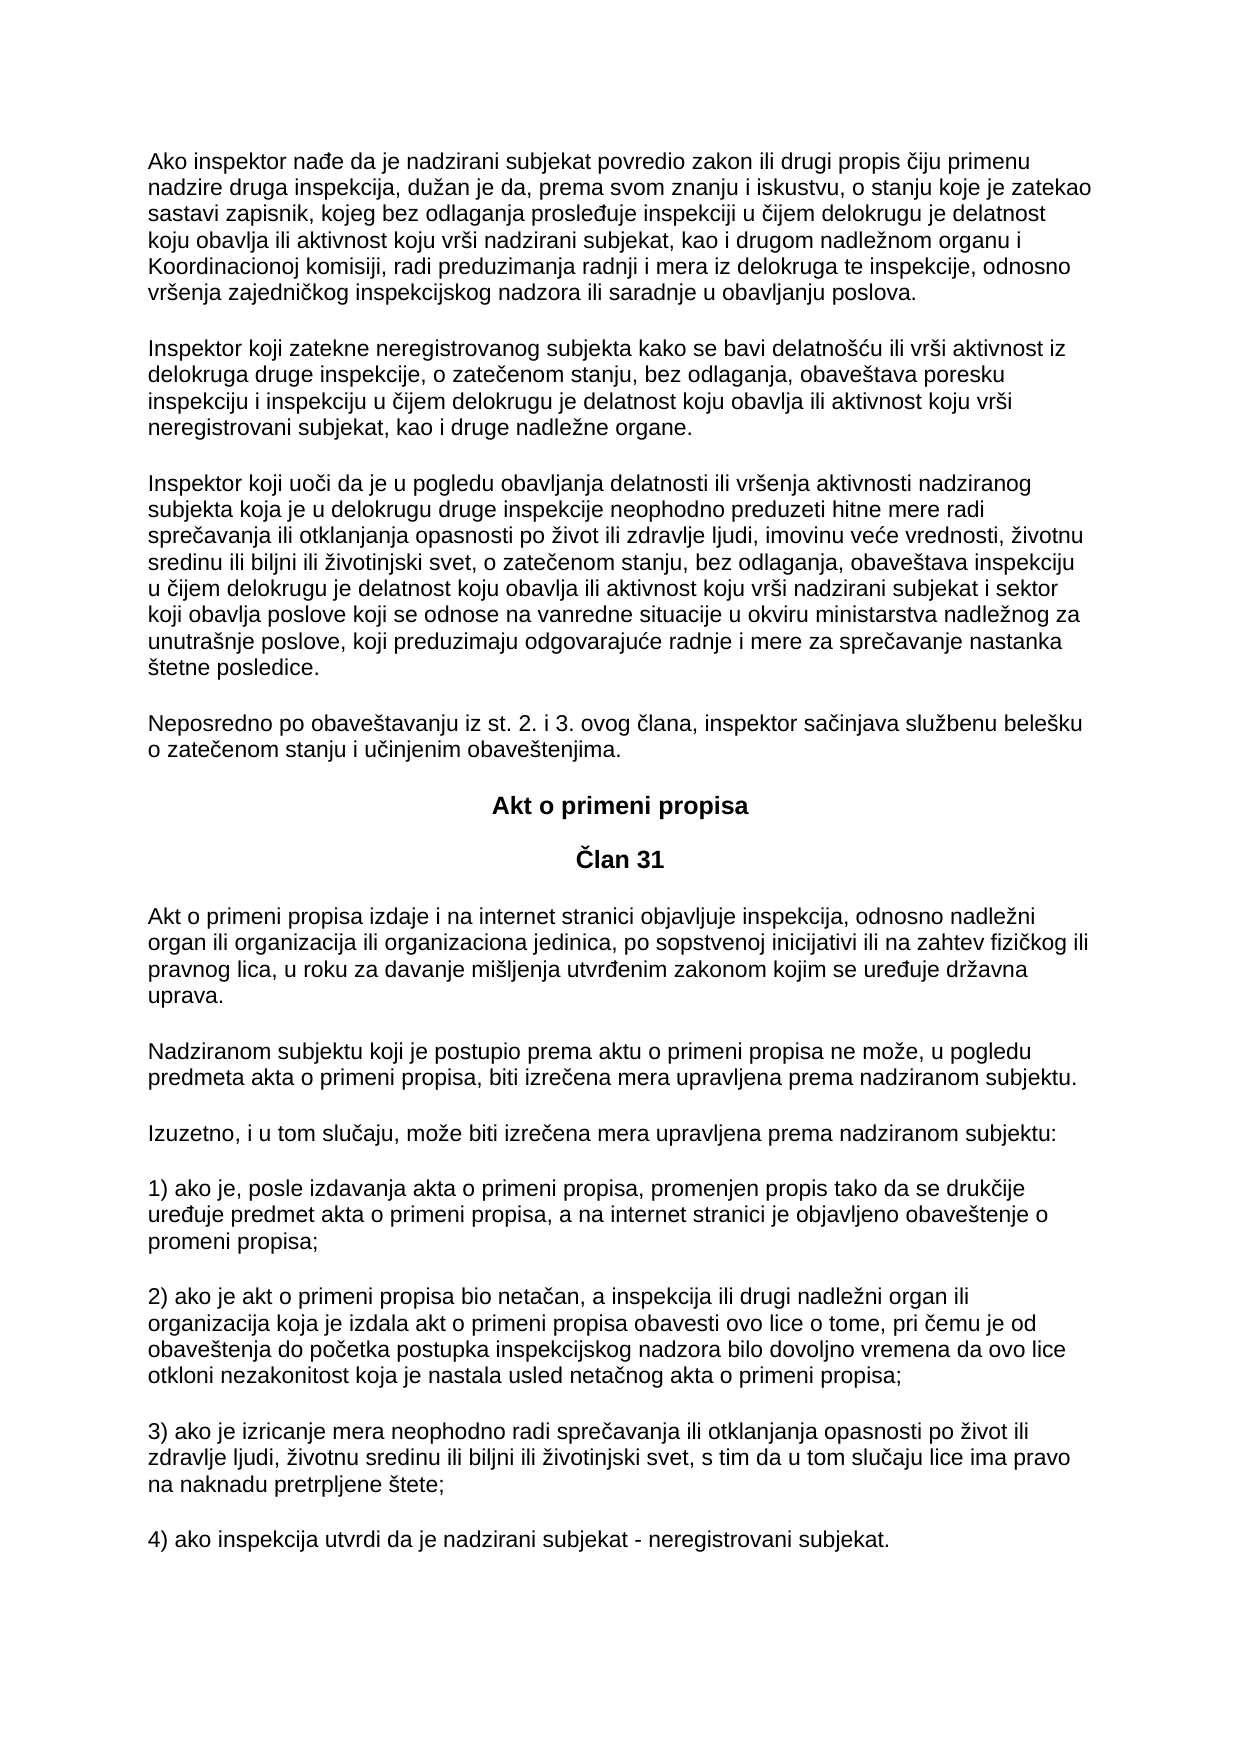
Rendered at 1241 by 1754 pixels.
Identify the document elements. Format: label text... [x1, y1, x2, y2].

text 4) ako inspekcija utvrdi da je nadzirani subjekat - neregistrovani subjekat. [148, 1526, 1093, 1552]
text Ako inspektor nađe da je nadzirani subjekat povredio zakon ili drugi propis čiju primenu nadzire druga inspekcija, dužan je da, prema svom znanju i iskustvu, o stanju koje je zatekao sastavi zapisnik, kojeg bez odlaganja prosleđuje inspekciji u čijem delokrugu je delatnost koju obavlja ili aktivnost koju vrši nadzirani subjekat, kao i drugom nadležnom organu i Koordinacionoj komisiji, radi preduzimanja radnji i mera iz delokruga te inspekcije, odnosno vršenja zajedničkog inspekcijskog nadzora ili saradnje u obavljanju poslova. [148, 148, 1093, 306]
text 2) ako je akt o primeni propisa bio netačan, a inspekcija ili drugi nadležni organ ili organizacija koja je izdala akt o primeni propisa obavesti ovo lice o tome, pri čemu je od obaveštenja do početka postupka inspekcijskog nadzora bilo dovoljno vremena da ovo lice otkloni nezakonitost koja je nastala usled netačnog akta o primeni propisa; [148, 1283, 1093, 1389]
text Inspektor koji zatekne neregistrovanog subjekta kako se bavi delatnošću ili vrši aktivnost iz delokruga druge inspekcije, o zatečenom stanju, bez odlaganja, obaveštava poresku inspekciju i inspekciju u čijem delokrugu je delatnost koju obavlja ili aktivnost koju vrši neregistrovani subjekat, kao i druge nadležne organe. [148, 335, 1093, 440]
text Akt o primeni propisa [148, 791, 1093, 820]
text Neposredno po obaveštavanju iz st. 2. i 3. ovog člana, inspektor sačinjava službenu belešku o zatečenom stanju i učinjenim obaveštenjima. [148, 709, 1093, 762]
text Član 31 [148, 845, 1093, 874]
text 1) ako je, posle izdavanja akta o primeni propisa, promenjen propis tako da se drukčije uređuje predmet akta o primeni propisa, a na internet stranici je objavljeno obaveštenje o promeni propisa; [148, 1175, 1093, 1254]
text Izuzetno, i u tom slučaju, može biti izrečena mera upravljena prema nadziranom subjektu: [148, 1119, 1093, 1146]
text Inspektor koji uoči da je u pogledu obavljanja delatnosti ili vršenja aktivnosti nadziranog subjekta koja je u delokrugu druge inspekcije neophodno preduzeti hitne mere radi sprečavanja ili otklanjanja opasnosti po život ili zdravlje ljudi, imovinu veće vrednosti, životnu sredinu ili biljni ili životinjski svet, o zatečenom stanju, bez odlaganja, obaveštava inspekciju u čijem delokrugu je delatnost koju obavlja ili aktivnost koju vrši nadzirani subjekat i sektor koji obavlja poslove koji se odnose na vanredne situacije u okviru ministarstva nadležnog za unutrašnje poslove, koji preduzimaju odgovarajuće radnje i mere za sprečavanje nastanka štetne posledice. [148, 469, 1093, 680]
text Nadziranom subjektu koji je postupio prema aktu o primeni propisa ne može, u pogledu predmeta akta o primeni propisa, biti izrečena mera upravljena prema nadziranom subjektu. [148, 1038, 1093, 1090]
text Akt o primeni propisa izdaje i na internet stranici objavljuje inspekcija, odnosno nadležni organ ili organizacija ili organizaciona jedinica, po sopstvenoj inicijativi ili na zahtev fizičkog ili pravnog lica, u roku za davanje mišljenja utvrđenim zakonom kojim se uređuje državna uprava. [148, 903, 1093, 1008]
text 3) ako je izricanje mera neophodno radi sprečavanja ili otklanjanja opasnosti po život ili zdravlje ljudi, životnu sredinu ili biljni ili životinjski svet, s tim da u tom slučaju lice ima pravo na naknadu pretrpljene štete; [148, 1418, 1093, 1497]
